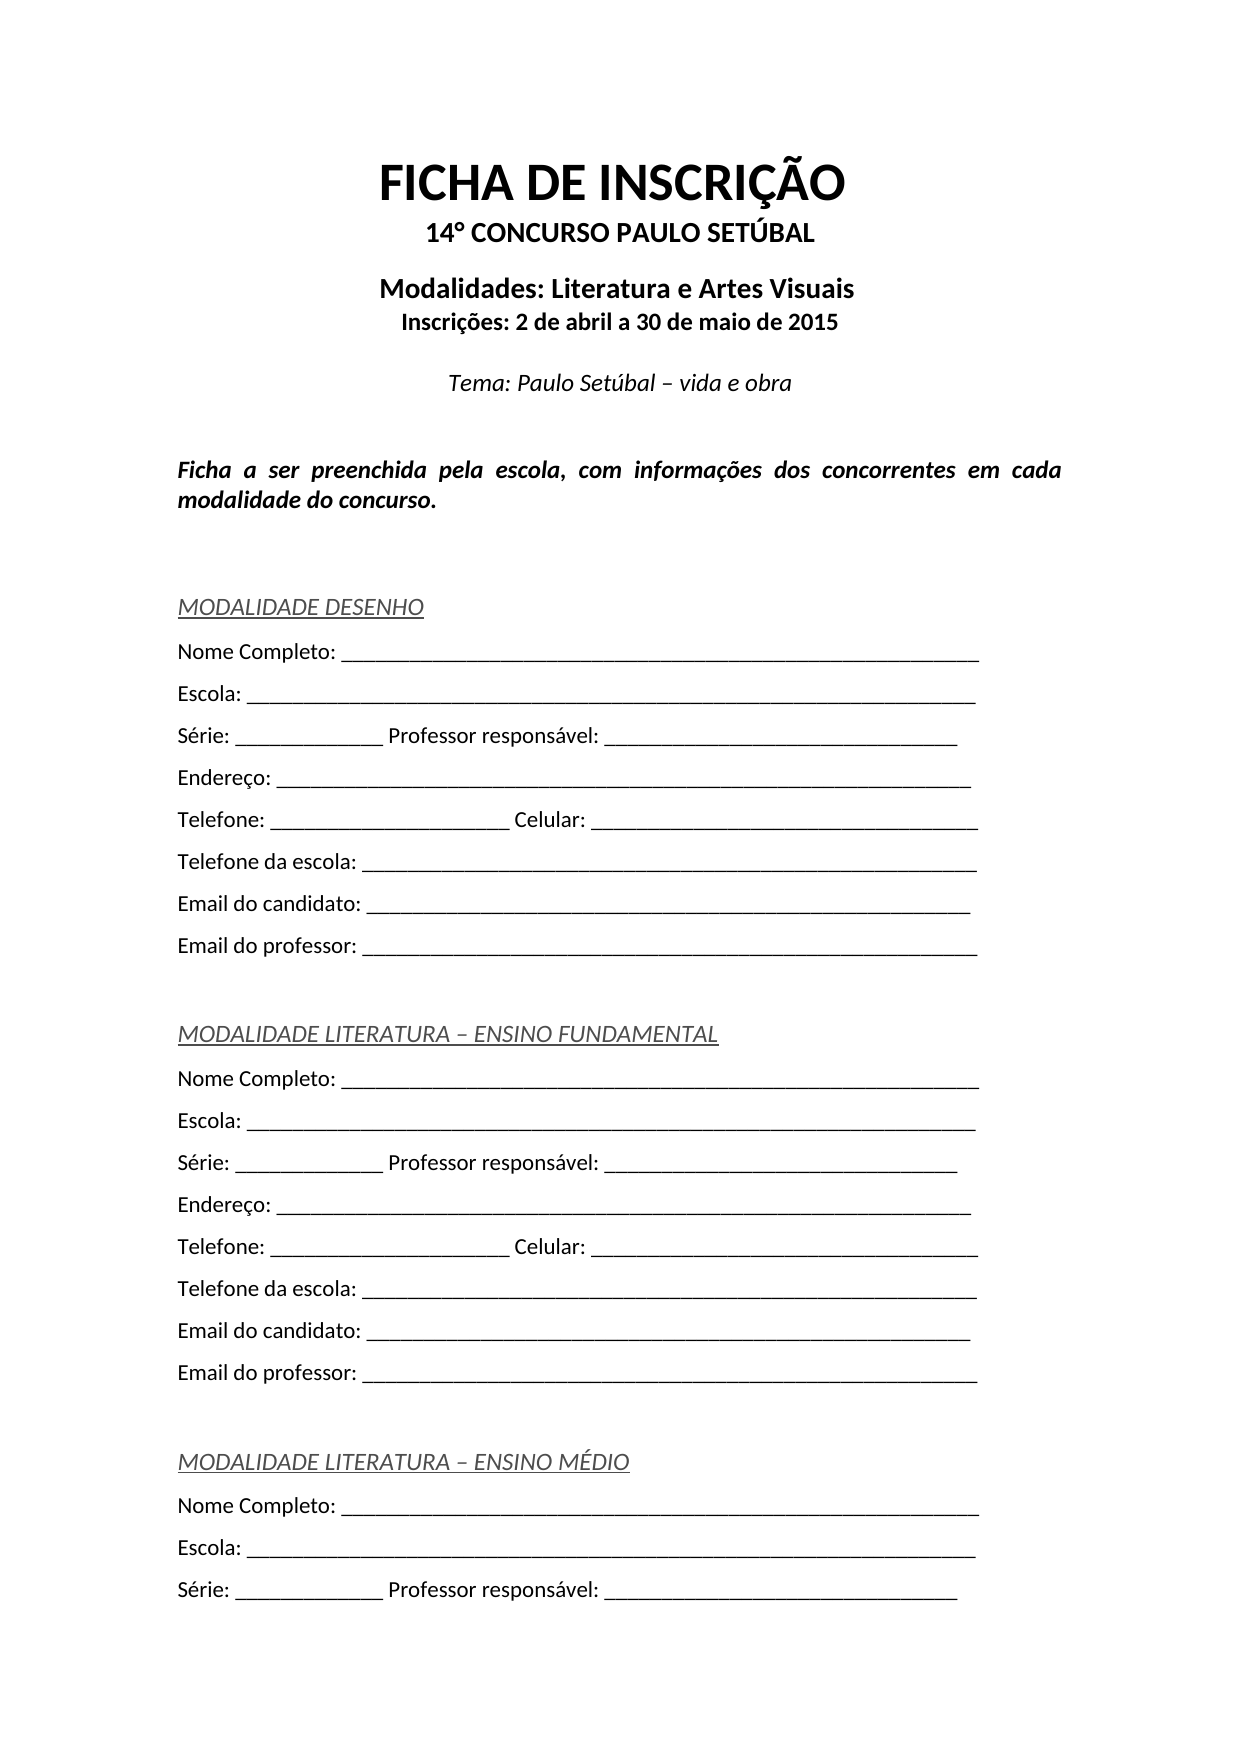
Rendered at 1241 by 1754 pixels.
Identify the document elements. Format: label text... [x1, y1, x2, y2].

text Escola: ________________________________________________________________ [177, 1106, 1063, 1134]
text Escola: ________________________________________________________________ [177, 679, 1063, 707]
text Tema: Paulo Setúbal – vida e obra [177, 367, 1063, 397]
text MODALIDADE LITERATURA – ENSINO MÉDIO [177, 1446, 1063, 1476]
text Série: _____________ Professor responsável: _______________________________ [177, 1575, 1063, 1603]
text Telefone da escola: ______________________________________________________ [177, 1274, 1063, 1302]
text Email do candidato: _____________________________________________________ [177, 889, 1063, 917]
text Endereço: _____________________________________________________________ [177, 1190, 1063, 1218]
text Nome Completo: ________________________________________________________ [177, 637, 1063, 665]
text Nome Completo: ________________________________________________________ [177, 1064, 1063, 1092]
text Email do candidato: _____________________________________________________ [177, 1316, 1063, 1344]
text Série: _____________ Professor responsável: _______________________________ [177, 721, 1063, 749]
text Email do professor: ______________________________________________________ [177, 931, 1063, 959]
text Série: _____________ Professor responsável: _______________________________ [177, 1148, 1063, 1176]
text Telefone: _____________________ Celular: __________________________________ [177, 1232, 1063, 1260]
text Telefone da escola: ______________________________________________________ [177, 847, 1063, 875]
text MODALIDADE LITERATURA – ENSINO FUNDAMENTAL [177, 1018, 1063, 1049]
text Endereço: _____________________________________________________________ [177, 763, 1063, 791]
text Email do professor: ______________________________________________________ [177, 1358, 1063, 1386]
text Telefone: _____________________ Celular: __________________________________ [177, 805, 1063, 833]
text MODALIDADE DESENHO [177, 591, 1063, 622]
text Modalidades: Literatura e Artes Visuais Inscrições: 2 de abril a 30 de maio de 2015 [177, 270, 1063, 336]
text Ficha a ser preenchida pela escola, com informações dos concorrentes em cada modalidade do concurso. [177, 454, 1063, 515]
text Nome Completo: ________________________________________________________ [177, 1491, 1063, 1519]
text FICHA DE INSCRIÇÃO [177, 148, 1048, 214]
text 14° CONCURSO PAULO SETÚBAL [177, 214, 1063, 249]
text Escola: ________________________________________________________________ [177, 1533, 1063, 1561]
